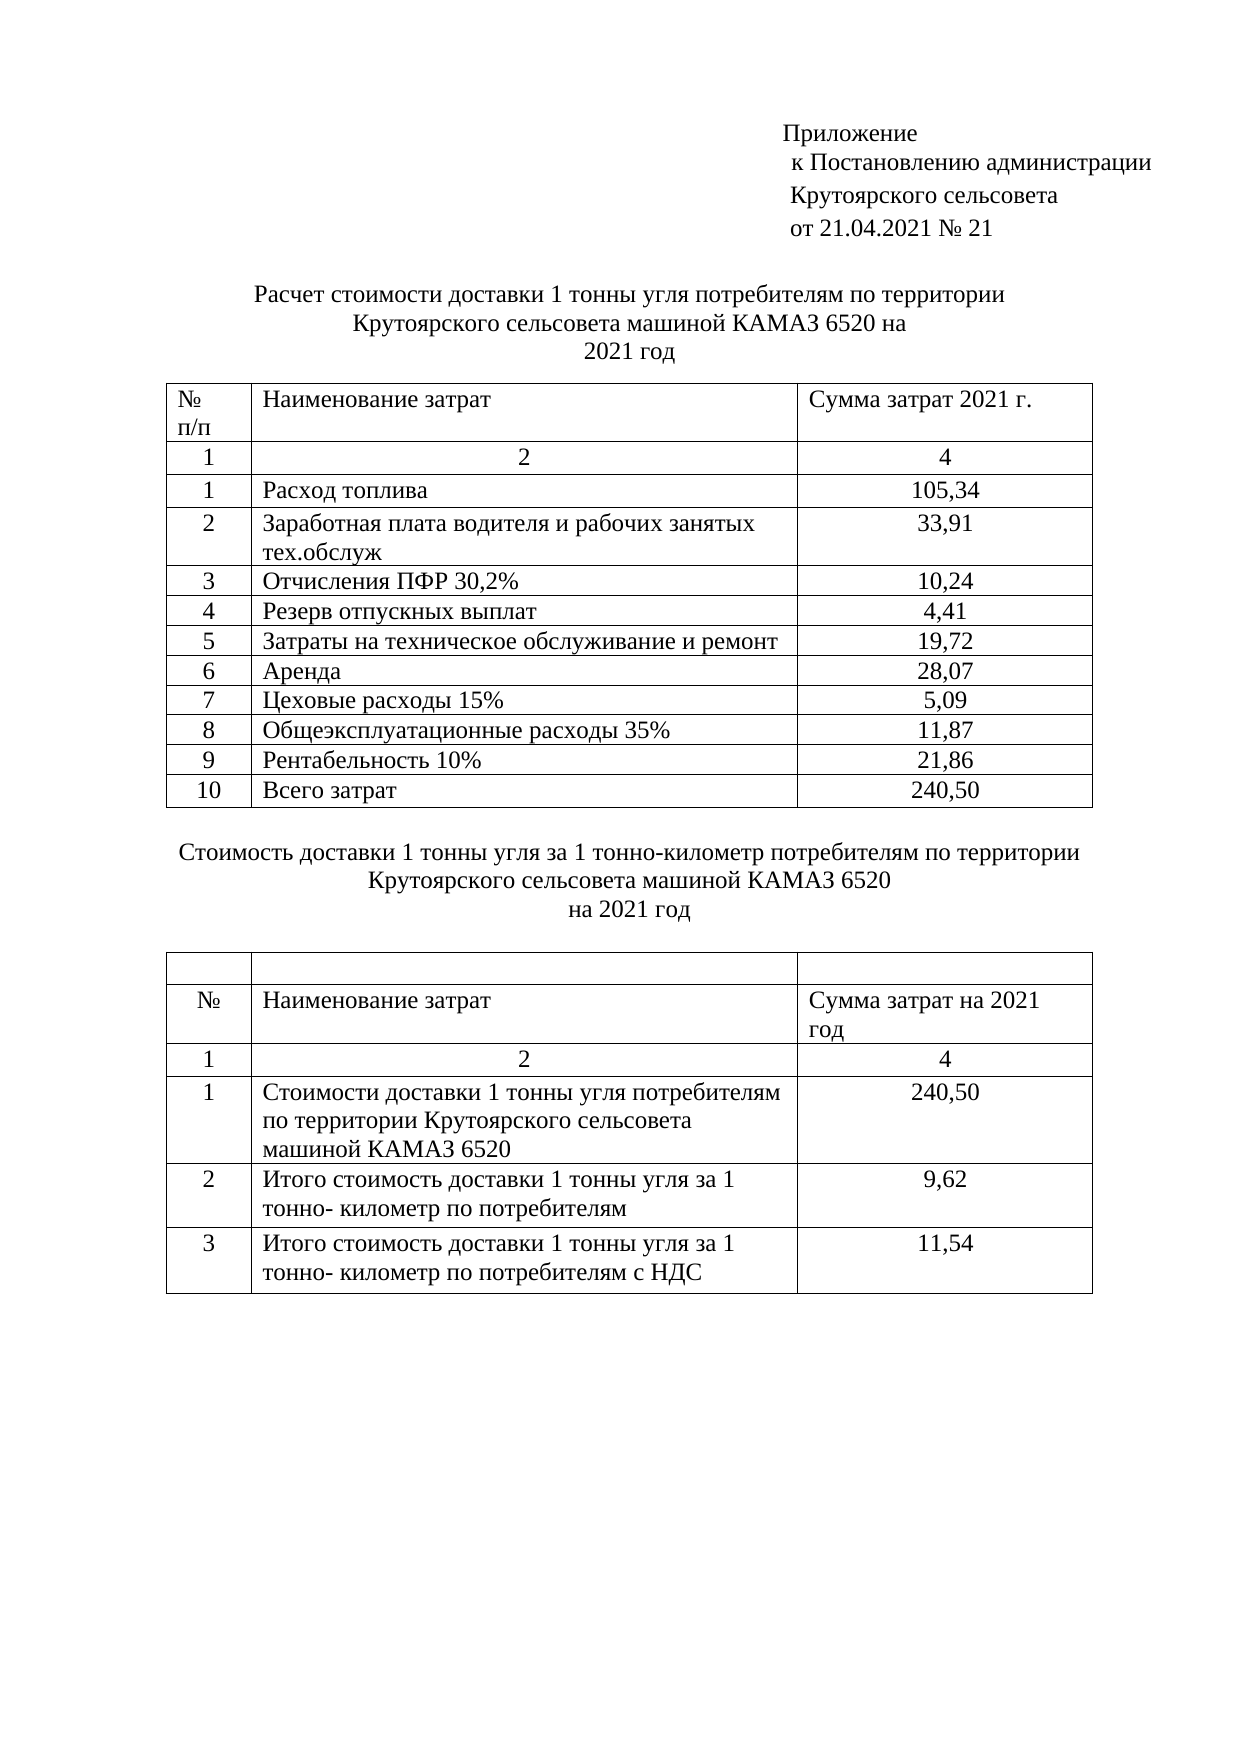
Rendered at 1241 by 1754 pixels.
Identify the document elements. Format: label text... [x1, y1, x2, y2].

table_cell Расход топлива [252, 475, 797, 507]
text Приложение [177, 118, 1152, 147]
table_cell Резерв отпускных выплат [252, 596, 797, 625]
table_cell Сумма затрат 2021 г. [798, 384, 1092, 441]
table_cell Отчисления ПФР 30,2% [252, 566, 797, 595]
table_cell Затраты на техническое обслуживание и ремонт [252, 626, 797, 655]
table_cell 8 [167, 715, 251, 744]
table_cell 1 [167, 475, 251, 507]
table_cell 9,62 [798, 1164, 1092, 1227]
table_cell Наименование затрат [252, 384, 797, 441]
text от 21.04.2021 № 21 [177, 213, 1152, 242]
table_cell Цеховые расходы 15% [252, 686, 797, 714]
table_cell 11,87 [798, 715, 1092, 744]
text к Постановлению администрации [177, 147, 1152, 176]
text Крутоярского сельсовета [177, 180, 1152, 209]
table_cell [252, 953, 797, 984]
table_cell 105,34 [798, 475, 1092, 507]
table_cell 240,50 [798, 1077, 1092, 1163]
table_header Расчет стоимости доставки 1 тонны угля потребителям по территории Крутоярского сельсовета машиной КАМАЗ 6520 на 2021 год [166, 279, 1093, 383]
table_cell 2 [167, 1164, 251, 1227]
table_cell 28,07 [798, 656, 1092, 684]
table_cell № п/п [167, 384, 251, 441]
table_cell 11,54 [798, 1228, 1092, 1293]
table_cell Сумма затрат на 2021 год [798, 985, 1092, 1043]
table_cell Общеэксплуатационные расходы 35% [252, 715, 797, 744]
table_cell Всего затрат [252, 775, 797, 807]
table_cell 2 [252, 442, 797, 474]
table_cell Аренда [252, 656, 797, 684]
table_cell 4,41 [798, 596, 1092, 625]
table_cell [167, 953, 251, 984]
table_cell Итого стоимость доставки 1 тонны угля за 1 тонно- километр по потребителям [252, 1164, 797, 1227]
table_cell 4 [798, 1044, 1092, 1076]
table_cell 4 [798, 442, 1092, 474]
table_cell 5,09 [798, 686, 1092, 714]
table_cell Стоимость доставки 1 тонны угля за 1 тонно-километр потребителям по территории Крутоярского сельсовета машиной КАМАЗ 6520 на 2021 год [166, 808, 1093, 952]
table_cell 1 [167, 1044, 251, 1076]
table_cell Итого стоимость доставки 1 тонны угля за 1 тонно- километр по потребителям с НДС [252, 1228, 797, 1293]
table_cell 6 [167, 656, 251, 684]
table_cell 3 [167, 1228, 251, 1293]
table_cell 240,50 [798, 775, 1092, 807]
table_cell 7 [167, 686, 251, 714]
table_cell 19,72 [798, 626, 1092, 655]
table_cell 2 [167, 508, 251, 565]
table_cell 10,24 [798, 566, 1092, 595]
table_cell [798, 953, 1092, 984]
table_cell 5 [167, 626, 251, 655]
table_cell 10 [167, 775, 251, 807]
table_cell 1 [167, 1077, 251, 1163]
table_cell Наименование затрат [252, 985, 797, 1043]
table_cell 21,86 [798, 745, 1092, 774]
table_cell 2 [252, 1044, 797, 1076]
table_cell Рентабельность 10% [252, 745, 797, 774]
table_cell 4 [167, 596, 251, 625]
table_cell 3 [167, 566, 251, 595]
table_cell 9 [167, 745, 251, 774]
table_cell № [167, 985, 251, 1043]
table_cell 1 [167, 442, 251, 474]
table_cell 33,91 [798, 508, 1092, 565]
table_cell Стоимости доставки 1 тонны угля потребителям по территории Крутоярского сельсовета машиной КАМАЗ 6520 [252, 1077, 797, 1163]
table_cell Заработная плата водителя и рабочих занятых тех.обслуж [252, 508, 797, 565]
